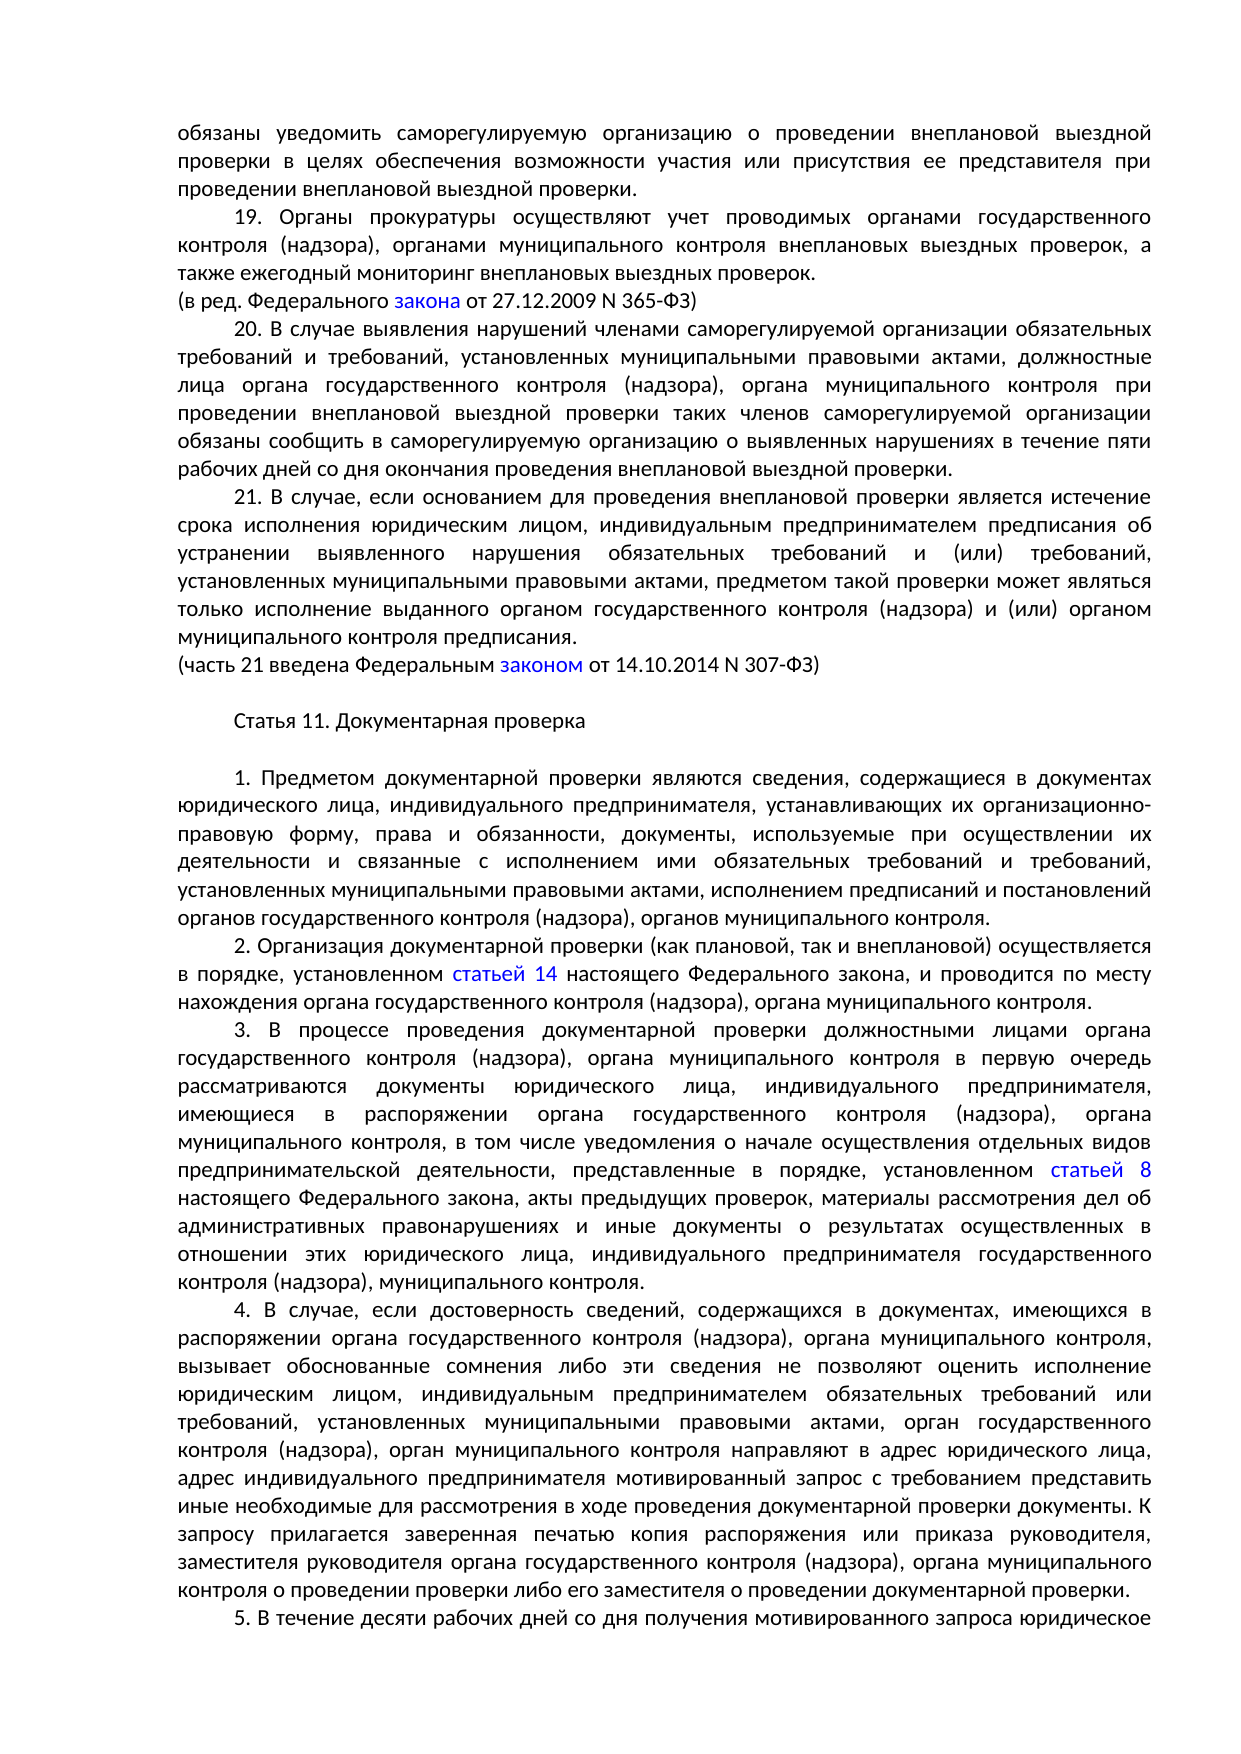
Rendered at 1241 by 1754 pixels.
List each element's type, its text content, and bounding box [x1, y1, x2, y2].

text 4. В случае, если достоверность сведений, содержащихся в документах, имеющихся в распоряжении органа государственного контроля (надзора), органа муниципального контроля, вызывает обоснованные сомнения либо эти сведения не позволяют оценить исполнение юридическим лицом, индивидуальным предпринимателем обязательных требований или требований, установленных муниципальными правовыми актами, орган государственного контроля (надзора), орган муниципального контроля направляют в адрес юридического лица, адрес индивидуального предпринимателя мотивированный запрос с требованием представить иные необходимые для рассмотрения в ходе проведения документарной проверки документы. К запросу прилагается заверенная печатью копия распоряжения или приказа руководителя, заместителя руководителя органа государственного контроля (надзора), органа муниципального контроля о проведении проверки либо его заместителя о проведении документарной проверки. [177, 1295, 1152, 1603]
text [177, 1603, 1152, 1631]
text (часть 21 введена Федеральным законом от 14.10.2014 N 307-ФЗ) [177, 651, 1152, 678]
text 19. Органы прокуратуры осуществляют учет проводимых органами государственного контроля (надзора), органами муниципального контроля внеплановых выездных проверок, а также ежегодный мониторинг внеплановых выездных проверок. [177, 202, 1152, 286]
text Статья 11. Документарная проверка [177, 707, 1152, 734]
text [177, 118, 1152, 202]
text 2. Организация документарной проверки (как плановой, так и внеплановой) осуществляется в порядке, установленном статьей 14 настоящего Федерального закона, и проводится по месту нахождения органа государственного контроля (надзора), органа муниципального контроля. [177, 931, 1152, 1015]
text 1. Предметом документарной проверки являются сведения, содержащиеся в документах юридического лица, индивидуального предпринимателя, устанавливающих их организационно-правовую форму, права и обязанности, документы, используемые при осуществлении их деятельности и связанные с исполнением ими обязательных требований и требований, установленных муниципальными правовыми актами, исполнением предписаний и постановлений органов государственного контроля (надзора), органов муниципального контроля. [177, 763, 1152, 931]
text 21. В случае, если основанием для проведения внеплановой проверки является истечение срока исполнения юридическим лицом, индивидуальным предпринимателем предписания об устранении выявленного нарушения обязательных требований и (или) требований, установленных муниципальными правовыми актами, предметом такой проверки может являться только исполнение выданного органом государственного контроля (надзора) и (или) органом муниципального контроля предписания. [177, 482, 1152, 651]
text 20. В случае выявления нарушений членами саморегулируемой организации обязательных требований и требований, установленных муниципальными правовыми актами, должностные лица органа государственного контроля (надзора), органа муниципального контроля при проведении внеплановой выездной проверки таких членов саморегулируемой организации обязаны сообщить в саморегулируемую организацию о выявленных нарушениях в течение пяти рабочих дней со дня окончания проведения внеплановой выездной проверки. [177, 314, 1152, 482]
text (в ред. Федерального закона от 27.12.2009 N 365-ФЗ) [177, 286, 1152, 314]
text 3. В процессе проведения документарной проверки должностными лицами органа государственного контроля (надзора), органа муниципального контроля в первую очередь рассматриваются документы юридического лица, индивидуального предпринимателя, имеющиеся в распоряжении органа государственного контроля (надзора), органа муниципального контроля, в том числе уведомления о начале осуществления отдельных видов предпринимательской деятельности, представленные в порядке, установленном статьей 8 настоящего Федерального закона, акты предыдущих проверок, материалы рассмотрения дел об административных правонарушениях и иные документы о результатах осуществленных в отношении этих юридического лица, индивидуального предпринимателя государственного контроля (надзора), муниципального контроля. [177, 1015, 1152, 1295]
